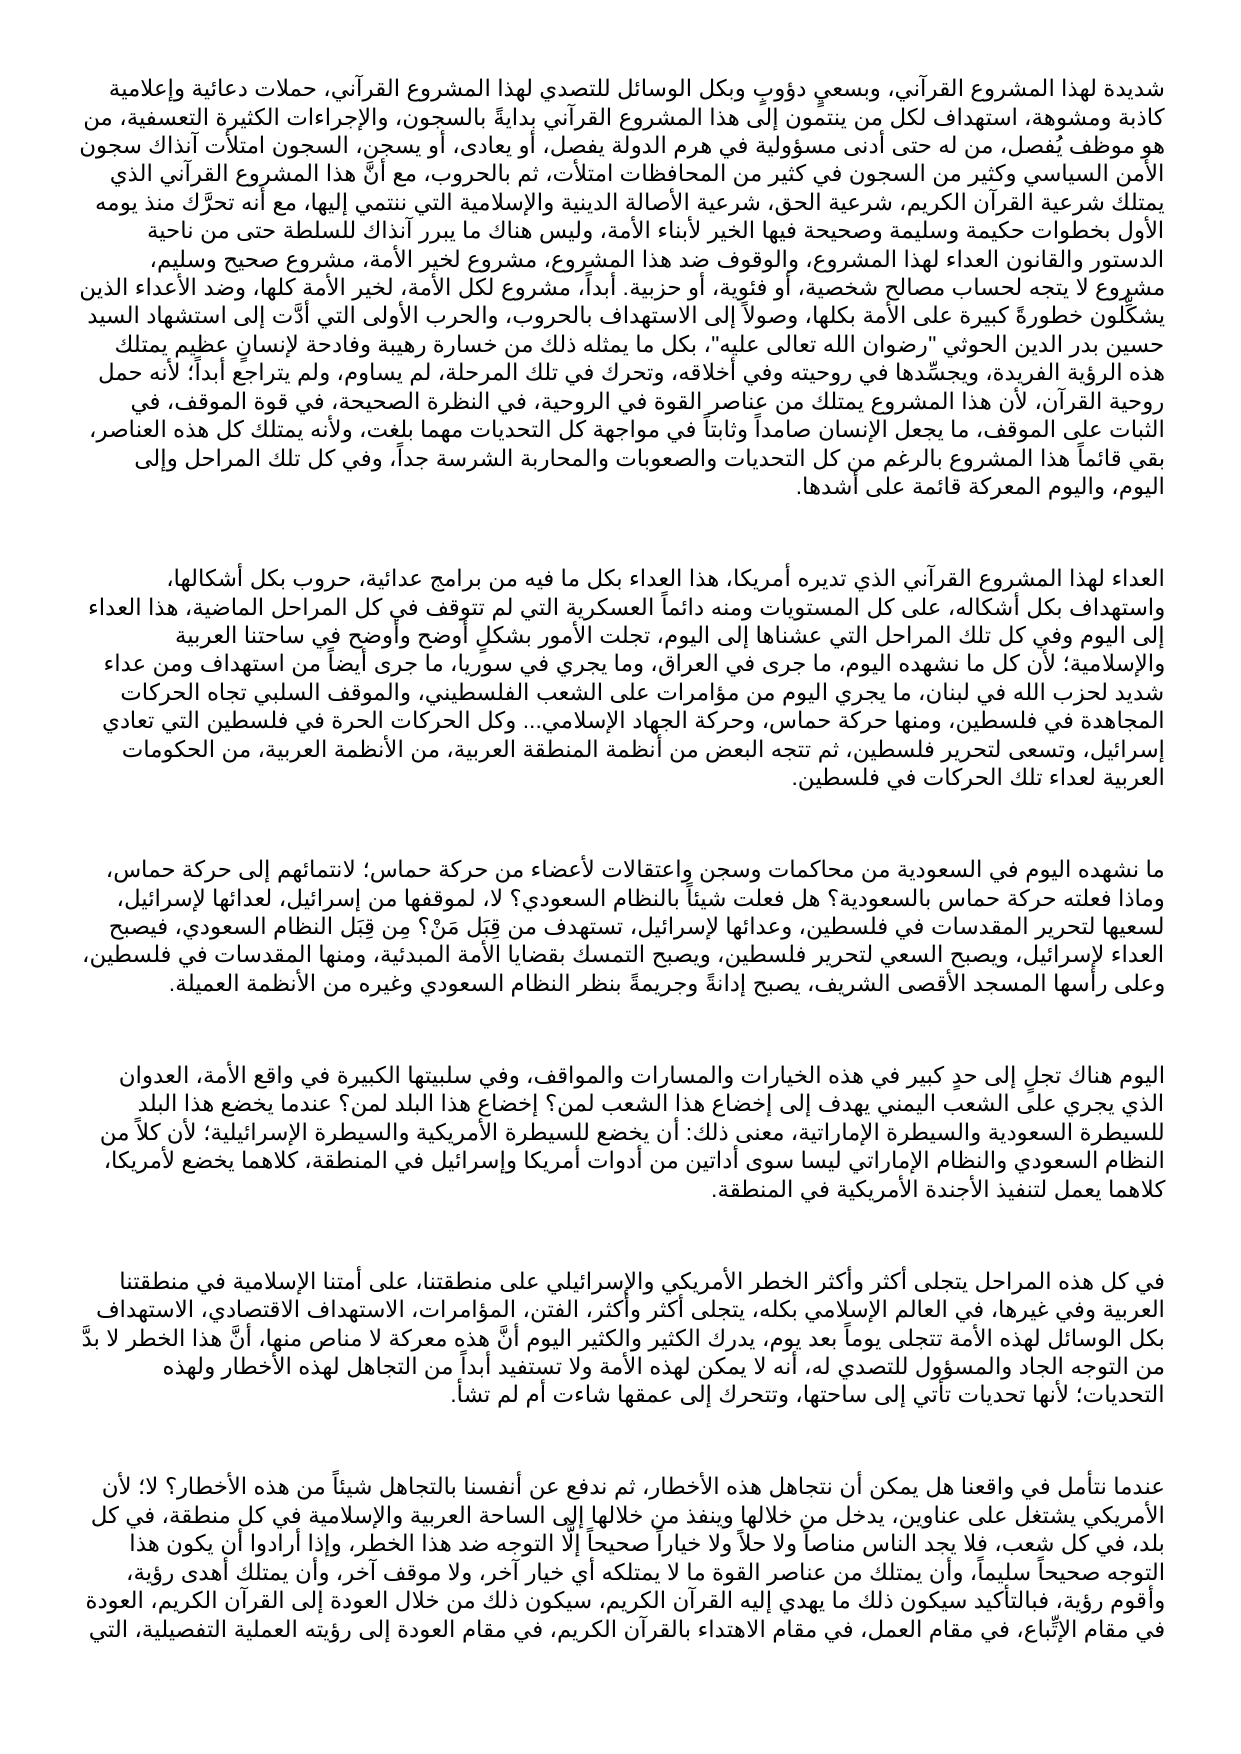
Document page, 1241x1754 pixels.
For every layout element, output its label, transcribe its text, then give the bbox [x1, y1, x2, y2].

text العداء لهذا المشروع القرآني الذي تديره أمريكا، هذا العداء بكل ما فيه من برامج عدائية، حروب بكل أشكالها، واستهداف بكل أشكاله، على كل المستويات ومنه دائماً العسكرية التي لم تتوقف في كل المراحل الماضية، هذا العداء إلى اليوم وفي كل تلك المراحل التي عشناها إلى اليوم، تجلت الأمور بشكلٍ أوضح وأوضح في ساحتنا العربية والإسلامية؛ لأن كل ما نشهده اليوم، ما جرى في العراق، وما يجري في سوريا، ما جرى أيضاً من استهداف ومن عداء شديد لحزب الله في لبنان، ما يجري اليوم من مؤامرات على الشعب الفلسطيني، والموقف السلبي تجاه الحركات المجاهدة في فلسطين، ومنها حركة حماس، وحركة الجهاد الإسلامي... وكل الحركات الحرة في فلسطين التي تعادي إسرائيل، وتسعى لتحرير فلسطين، ثم تتجه البعض من أنظمة المنطقة العربية، من الأنظمة العربية، من الحكومات العربية لعداء تلك الحركات في فلسطين. [75, 565, 1165, 791]
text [75, 75, 1165, 499]
text اليوم هناك تجلٍ إلى حدٍ كبير في هذه الخيارات والمسارات والمواقف، وفي سلبيتها الكبيرة في واقع الأمة، العدوان الذي يجري على الشعب اليمني يهدف إلى إخضاع هذا الشعب لمن؟ إخضاع هذا البلد لمن؟ عندما يخضع هذا البلد للسيطرة السعودية والسيطرة الإماراتية، معنى ذلك: أن يخضع للسيطرة الأمريكية والسيطرة الإسرائيلية؛ لأن كلاً من النظام السعودي والنظام الإماراتي ليسا سوى أداتين من أدوات أمريكا وإسرائيل في المنطقة، كلاهما يخضع لأمريكا، كلاهما يعمل لتنفيذ الأجندة الأمريكية في المنطقة. [75, 1062, 1165, 1202]
text في كل هذه المراحل يتجلى أكثر وأكثر الخطر الأمريكي والإسرائيلي على منطقتنا، على أمتنا الإسلامية في منطقتنا العربية وفي غيرها، في العالم الإسلامي بكله، يتجلى أكثر وأكثر، الفتن، المؤامرات، الاستهداف الاقتصادي، الاستهداف بكل الوسائل لهذه الأمة تتجلى يوماً بعد يوم، يدرك الكثير والكثير اليوم أنَّ هذه معركة لا مناص منها، أنَّ هذا الخطر لا بدَّ من التوجه الجاد والمسؤول للتصدي له، أنه لا يمكن لهذه الأمة ولا تستفيد أبداً من التجاهل لهذه الأخطار ولهذه التحديات؛ لأنها تحديات تأتي إلى ساحتها، وتتحرك إلى عمقها شاءت أم لم تشأ. [75, 1268, 1165, 1408]
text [75, 1473, 1165, 1642]
text ما نشهده اليوم في السعودية من محاكمات وسجن واعتقالات لأعضاء من حركة حماس؛ لانتمائهم إلى حركة حماس، وماذا فعلته حركة حماس بالسعودية؟ هل فعلت شيئاً بالنظام السعودي؟ لا، لموقفها من إسرائيل، لعدائها لإسرائيل، لسعيها لتحرير المقدسات في فلسطين، وعدائها لإسرائيل، تستهدف من قِبَل مَنْ؟ مِن قِبَل النظام السعودي، فيصبح العداء لإسرائيل، ويصبح السعي لتحرير فلسطين، ويصبح التمسك بقضايا الأمة المبدئية، ومنها المقدسات في فلسطين، وعلى رأسها المسجد الأقصى الشريف، يصبح إدانةً وجريمةً بنظر النظام السعودي وغيره من الأنظمة العميلة. [75, 856, 1165, 996]
